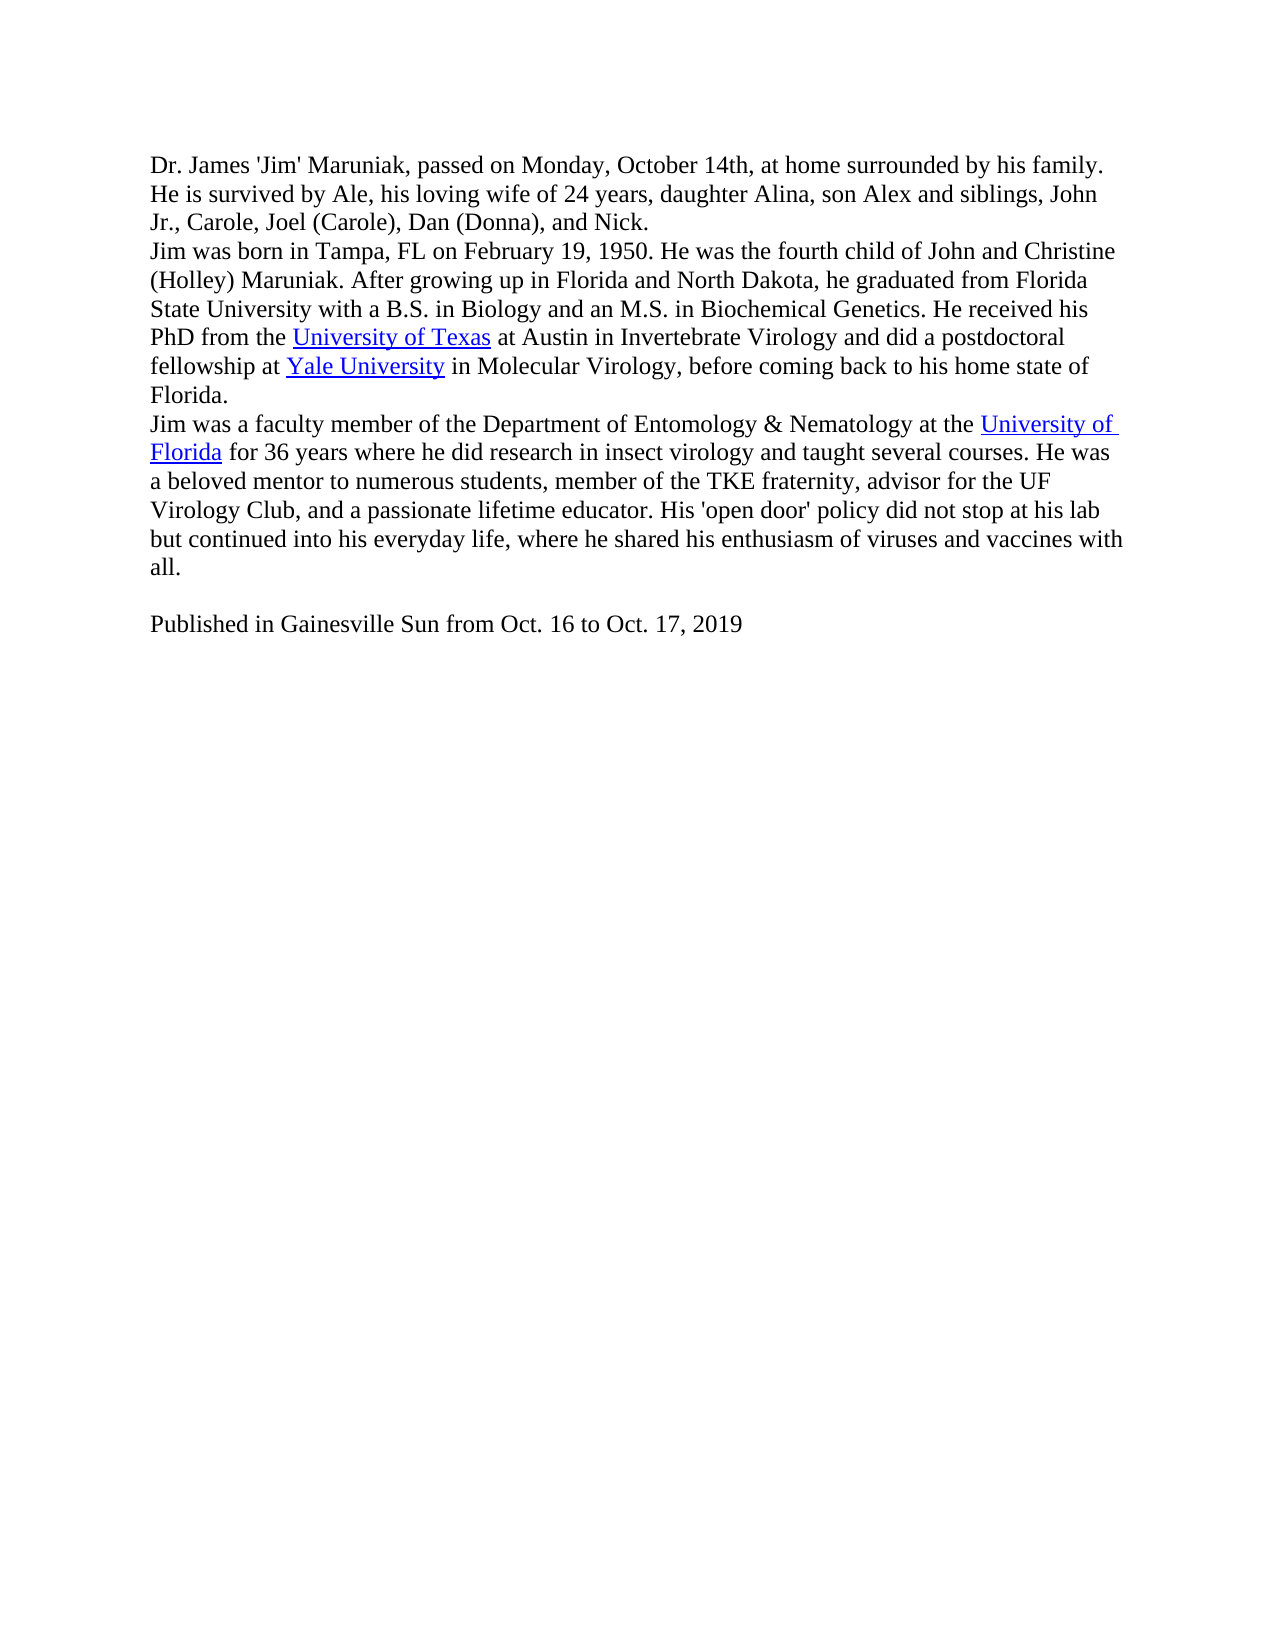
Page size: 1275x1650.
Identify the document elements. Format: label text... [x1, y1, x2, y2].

text Published in Gainesville Sun from Oct. 16 to Oct. 17, 2019 [150, 609, 1125, 638]
text Dr. James 'Jim' Maruniak, passed on Monday, October 14th, at home surrounded by his family. He is survived by Ale, his loving wife of 24 years, daughter Alina, son Alex and siblings, John Jr., Carole, Joel (Carole), Dan (Donna), and Nick. Jim was born in Tampa, FL on February 19, 1950. He was the fourth child of John and Christine (Holley) Maruniak. After growing up in Florida and North Dakota, he graduated from Florida State University with a B.S. in Biology and an M.S. in Biochemical Genetics. He received his PhD from the University of Texas at Austin in Invertebrate Virology and did a postdoctoral fellowship at Yale University in Molecular Virology, before coming back to his home state of Florida. Jim was a faculty member of the Department of Entomology & Nematology at the University of Florida for 36 years where he did research in insect virology and taught several courses. He was a beloved mentor to numerous students, member of the TKE fraternity, advisor for the UF Virology Club, and a passionate lifetime educator. His 'open door' policy did not stop at his lab but continued into his everyday life, where he shared his enthusiasm of viruses and vaccines with all. [150, 150, 1125, 609]
